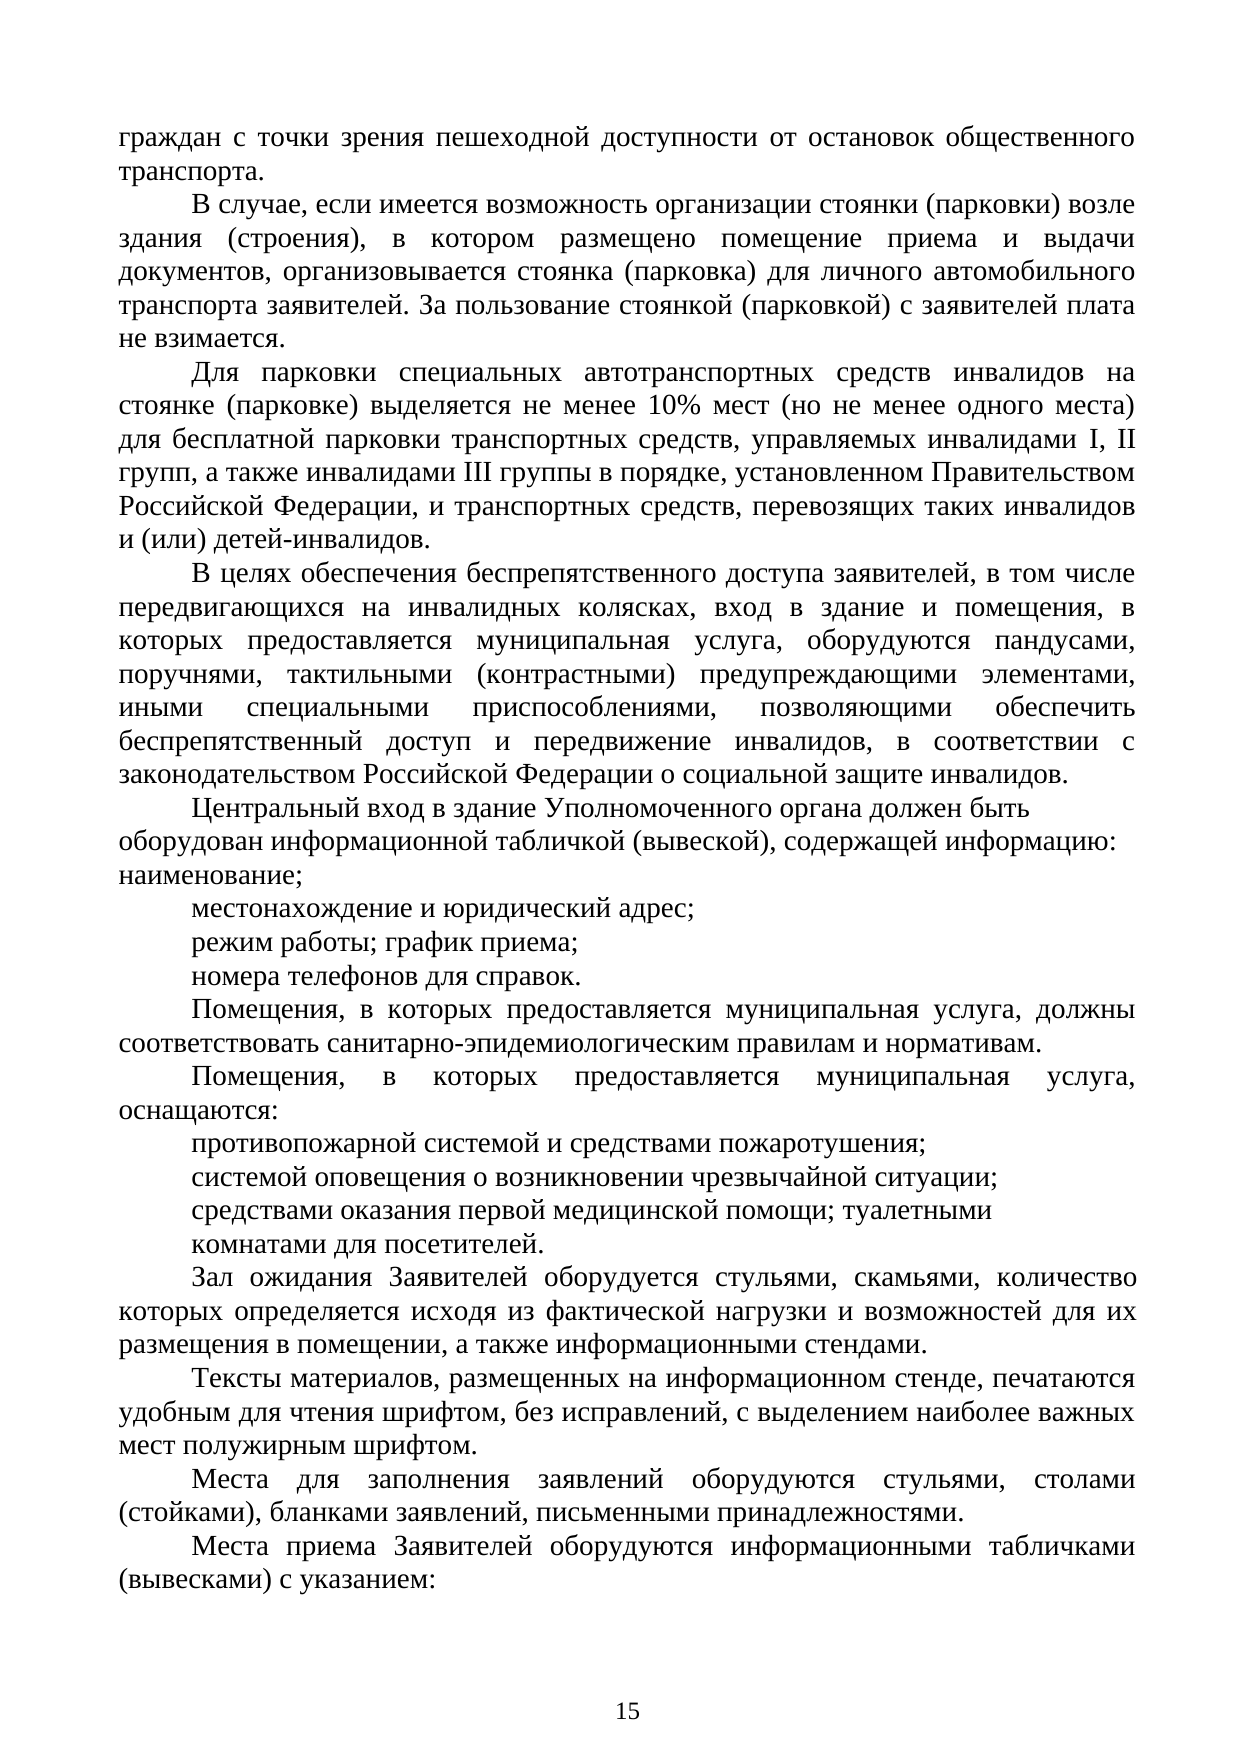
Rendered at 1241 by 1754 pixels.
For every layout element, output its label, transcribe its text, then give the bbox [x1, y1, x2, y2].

text Зал ожидания Заявителей оборудуется стульями, скамьями, количество которых определяется исходя из фактической нагрузки и возможностей для их размещения в помещении, а также информационными стендами. [118, 1260, 1138, 1361]
text В случае, если имеется возможность организации стоянки (парковки) возле здания (строения), в котором размещено помещение приема и выдачи документов, организовывается стоянка (парковка) для личного автомобильного транспорта заявителей. За пользование стоянкой (парковкой) с заявителей плата не взимается. [118, 187, 1136, 354]
text Помещения, в которых предоставляется муниципальная услуга, должны соответствовать санитарно-эпидемиологическим правилам и нормативам. [118, 992, 1136, 1059]
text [118, 120, 1136, 187]
text противопожарной системой и средствами пожаротушения; системой оповещения о возникновении чрезвычайной ситуации; средствами оказания первой медицинской помощи; туалетными комнатами для посетителей. [191, 1126, 999, 1260]
text Центральный вход в здание Уполномоченного органа должен быть оборудован информационной табличкой (вывеской), содержащей информацию: наименование; [118, 791, 1136, 891]
text Места для заполнения заявлений оборудуются стульями, столами (стойками), бланками заявлений, письменными принадлежностями. [118, 1461, 1136, 1528]
text местонахождение и юридический адрес; режим работы; график приема; [191, 891, 697, 958]
text номера телефонов для справок. [118, 958, 1138, 992]
text В целях обеспечения беспрепятственного доступа заявителей, в том числе передвигающихся на инвалидных колясках, вход в здание и помещения, в которых предоставляется муниципальная услуга, оборудуются пандусами, поручнями, тактильными (контрастными) предупреждающими элементами, иными специальными приспособлениями, позволяющими обеспечить беспрепятственный доступ и передвижение инвалидов, в соответствии с законодательством Российской Федерации о социальной защите инвалидов. [118, 556, 1136, 791]
text Места приема Заявителей оборудуются информационными табличками (вывесками) с указанием: [118, 1528, 1136, 1596]
text Для парковки специальных автотранспортных средств инвалидов на стоянке (парковке) выделяется не менее 10% мест (но не менее одного места) для бесплатной парковки транспортных средств, управляемых инвалидами I, II групп, а также инвалидами III группы в порядке, установленном Правительством Российской Федерации, и транспортных средств, перевозящих таких инвалидов и (или) детей-инвалидов. [118, 354, 1136, 556]
text Помещения, в которых предоставляется муниципальная услуга, оснащаются: [118, 1059, 1136, 1126]
text Тексты материалов, размещенных на информационном стенде, печатаются удобным для чтения шрифтом, без исправлений, с выделением наиболее важных мест полужирным шрифтом. [118, 1361, 1136, 1461]
